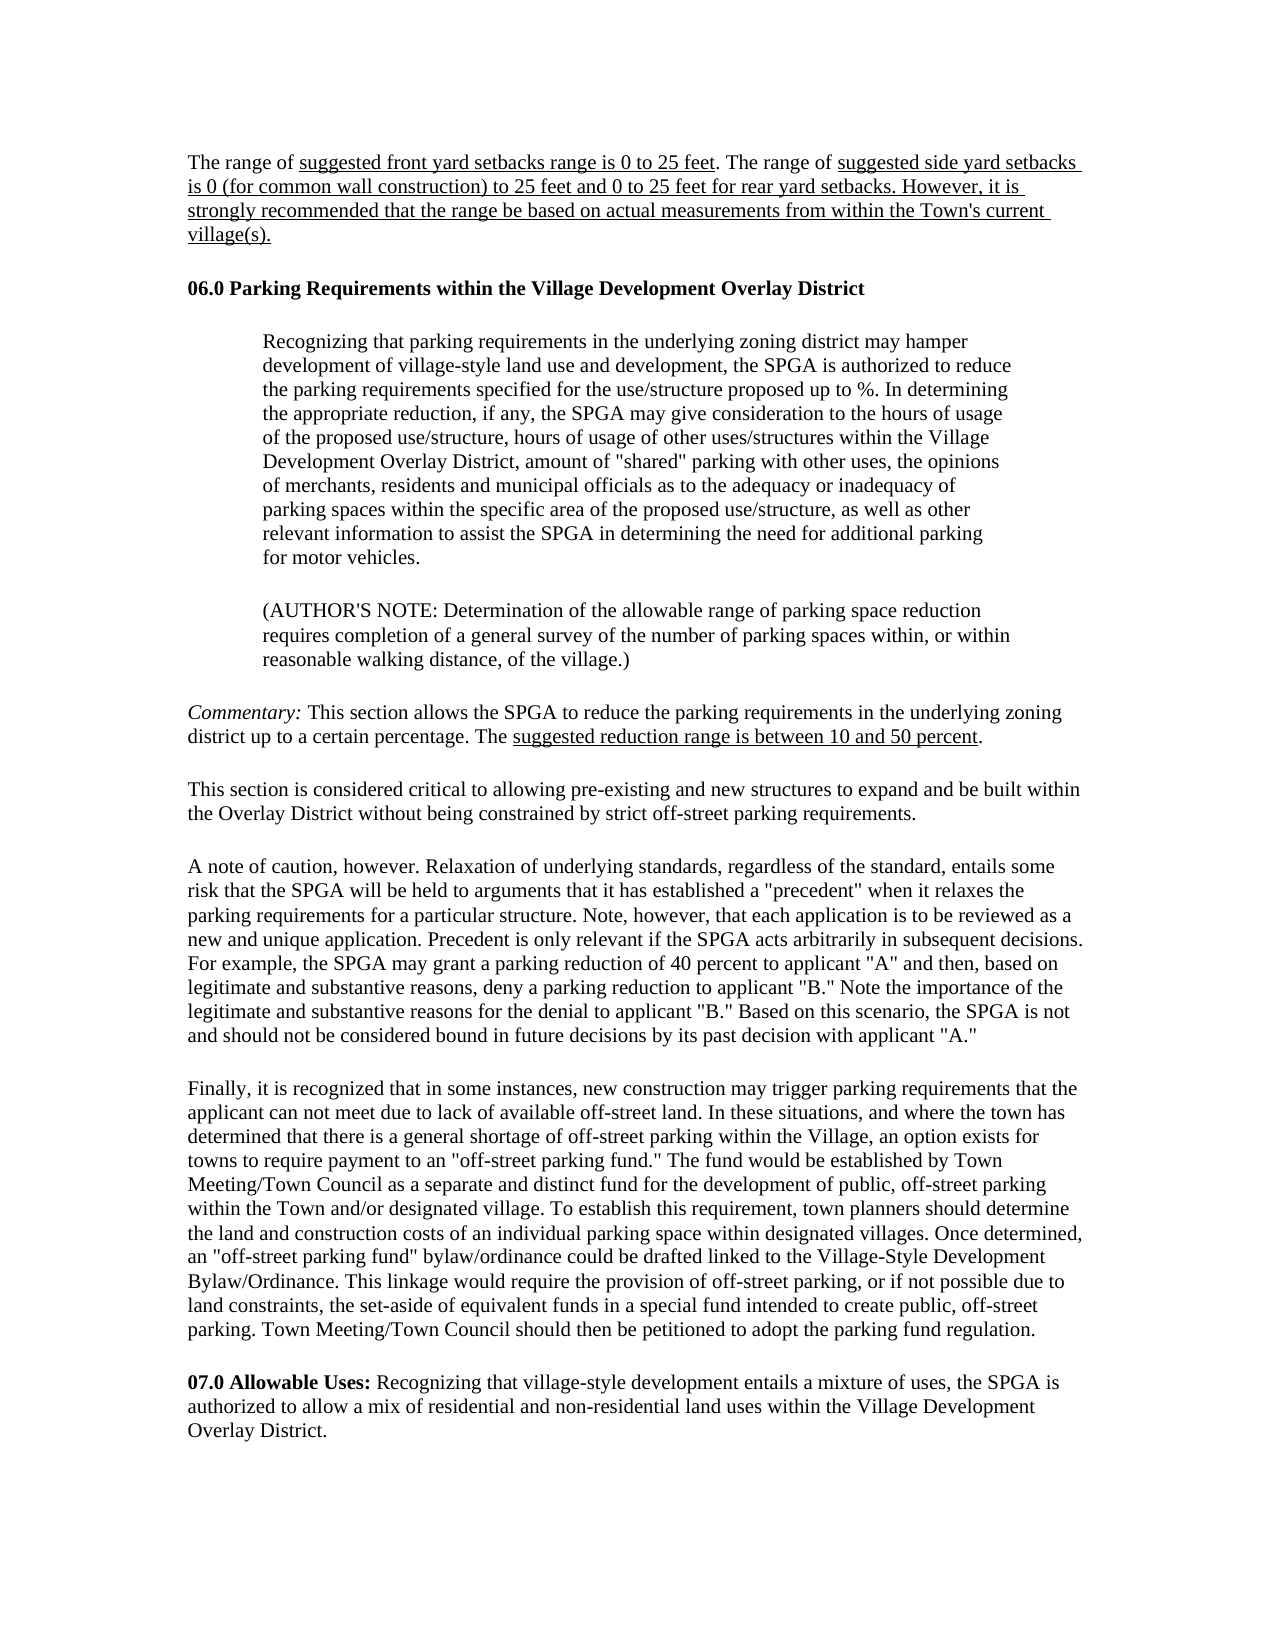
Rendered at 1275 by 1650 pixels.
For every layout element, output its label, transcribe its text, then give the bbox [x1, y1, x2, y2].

text (AUTHOR'S NOTE: Determination of the allowable range of parking space reduction requires completion of a general survey of the number of parking spaces within, or within reasonable walking distance, of the village.) [262, 598, 1012, 671]
text Commentary: This section allows the SPGA to reduce the parking requirements in the underlying zoning district up to a certain percentage. The suggested reduction range is between 10 and 50 percent. [187, 700, 1087, 748]
text Recognizing that parking requirements in the underlying zoning district may hamper development of village-style land use and development, the SPGA is authorized to reduce the parking requirements specified for the use/structure proposed up to %. In determining the appropriate reduction, if any, the SPGA may give consideration to the hours of usage of the proposed use/structure, hours of usage of other uses/structures within the Village Development Overlay District, amount of "shared" parking with other uses, the opinions of merchants, residents and municipal officials as to the adequacy or inadequacy of parking spaces within the specific area of the proposed use/structure, as well as other relevant information to assist the SPGA in determining the need for additional parking for motor vehicles. [262, 329, 1012, 569]
text 07.0 Allowable Uses: Recognizing that village-style development entails a mixture of uses, the SPGA is authorized to allow a mix of residential and non-residential land uses within the Village Development Overlay District. [187, 1370, 1087, 1442]
text A note of caution, however. Relaxation of underlying standards, regardless of the standard, entails some risk that the SPGA will be held to arguments that it has established a "precedent" when it relaxes the parking requirements for a particular structure. Note, however, that each application is to be reviewed as a new and unique application. Precedent is only relevant if the SPGA acts arbitrarily in subsequent decisions. For example, the SPGA may grant a parking reduction of 40 percent to applicant "A" and then, based on legitimate and substantive reasons, deny a parking reduction to applicant "B." Note the importance of the legitimate and substantive reasons for the denial to applicant "B." Based on this scenario, the SPGA is not and should not be considered bound in future decisions by its past decision with applicant "A." [187, 854, 1087, 1047]
text The range of suggested front yard setbacks range is 0 to 25 feet. The range of suggested side yard setbacks is 0 (for common wall construction) to 25 feet and 0 to 25 feet for rear yard setbacks. However, it is strongly recommended that the range be based on actual measurements from within the Town's current village(s). [187, 150, 1087, 246]
text This section is considered critical to allowing pre-existing and new structures to expand and be built within the Overlay District without being constrained by strict off-street parking requirements. [187, 777, 1087, 825]
text Finally, it is recognized that in some instances, new construction may trigger parking requirements that the applicant can not meet due to lack of available off-street land. In these situations, and where the town has determined that there is a general shortage of off-street parking within the Village, an option exists for towns to require payment to an "off-street parking fund." The fund would be established by Town Meeting/Town Council as a separate and distinct fund for the development of public, off-street parking within the Town and/or designated village. To establish this requirement, town planners should determine the land and construction costs of an individual parking space within designated villages. Once determined, an "off-street parking fund" bylaw/ordinance could be drafted linked to the Village-Style Development Bylaw/Ordinance. This linkage would require the provision of off-street parking, or if not possible due to land constraints, the set-aside of equivalent funds in a special fund intended to create public, off-street parking. Town Meeting/Town Council should then be petitioned to adopt the parking fund regulation. [187, 1076, 1087, 1341]
text 06.0 Parking Requirements within the Village Development Overlay District [187, 275, 1087, 299]
